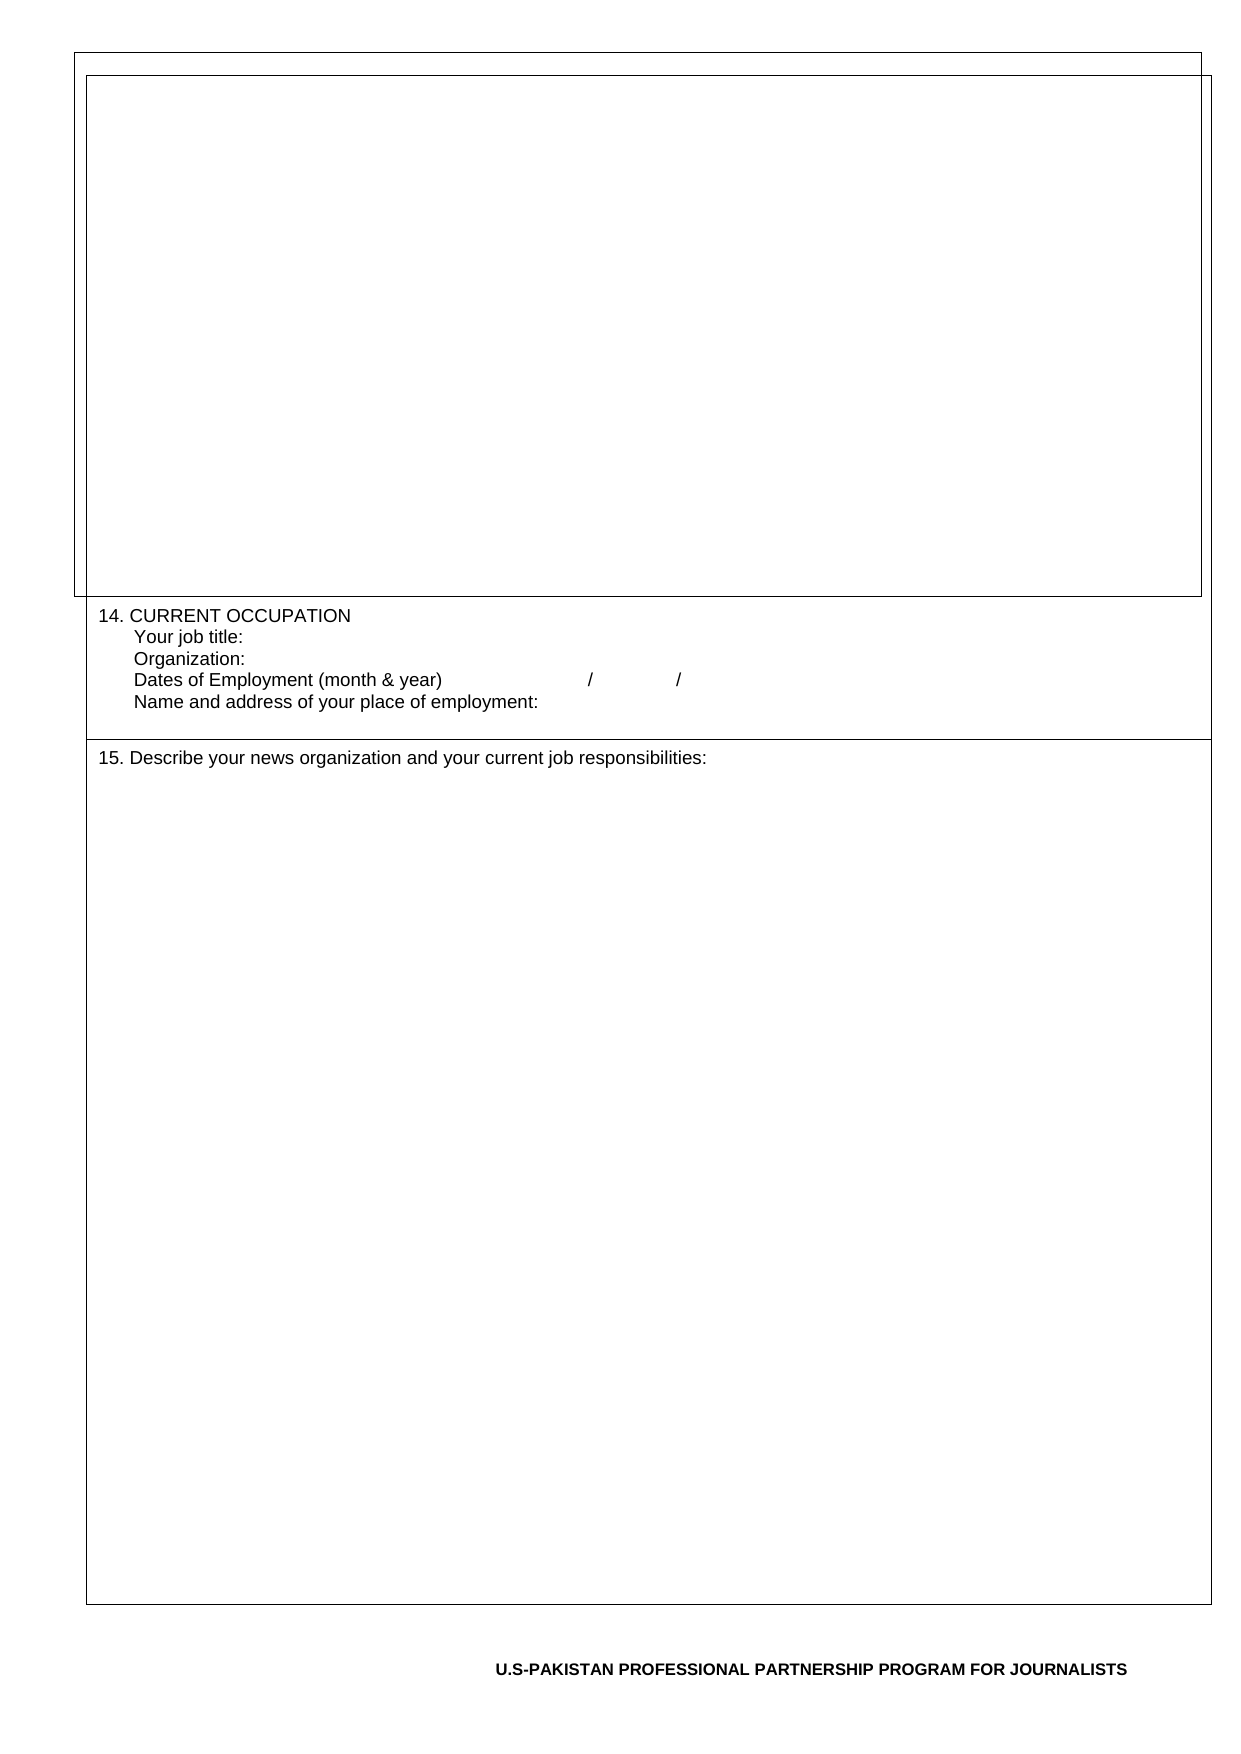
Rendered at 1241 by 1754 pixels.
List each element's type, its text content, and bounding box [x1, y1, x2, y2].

table_header [75, 53, 1201, 596]
table_header 14. CURRENT OCCUPATION Your job title: Organization: Dates of Employment (month & year) / / Name and address of your place of employment: [87, 76, 1211, 739]
table_cell 15. Describe your news organization and your current job responsibilities: [87, 740, 1211, 1604]
